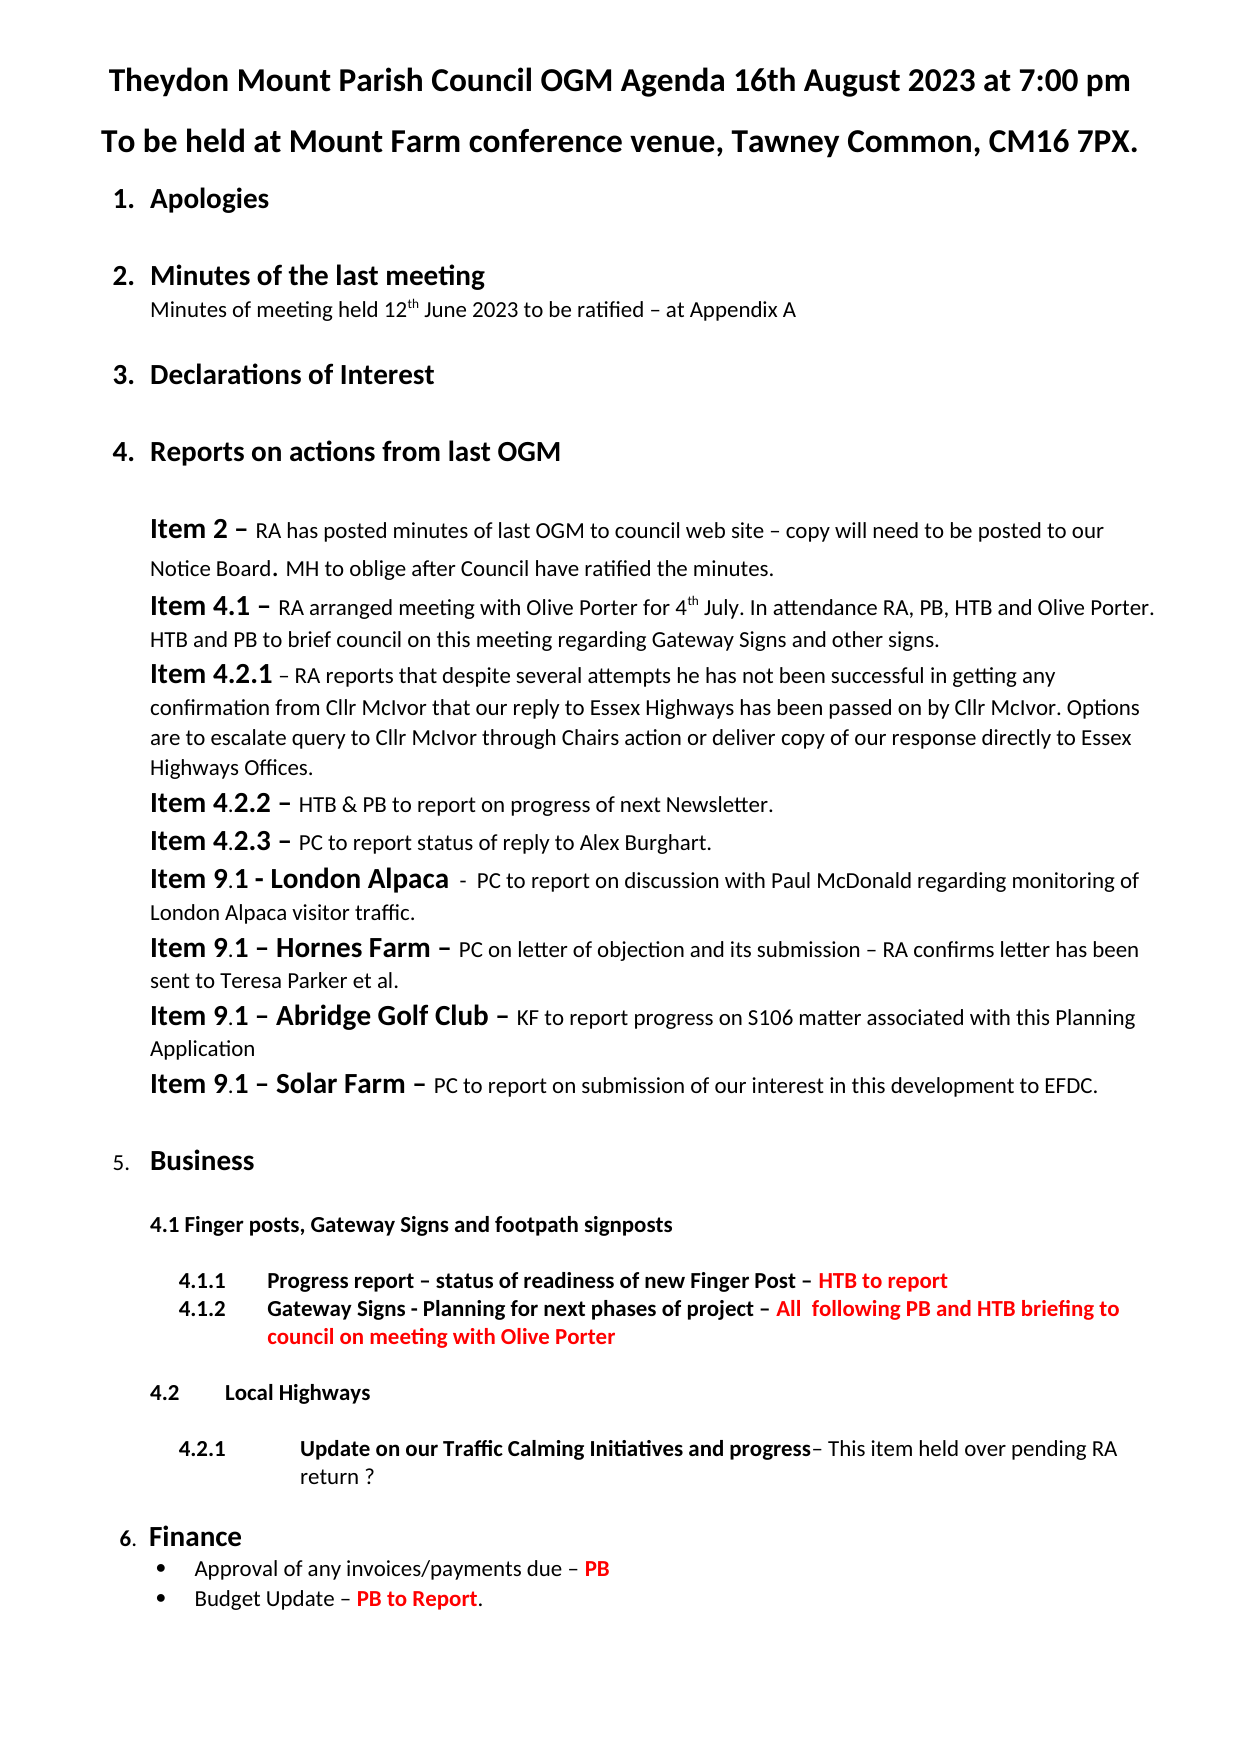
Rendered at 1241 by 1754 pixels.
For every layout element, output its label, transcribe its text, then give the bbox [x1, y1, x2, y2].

list Reports on actions from last OGM [112, 433, 1165, 468]
text To be held at Mount Farm conference venue, Tawney Common, CM16 7PX. [75, 120, 1165, 160]
list Item 9.1 – Abridge Golf Club – KF to report progress on S106 matter associated with this Planning Application [150, 997, 1165, 1062]
list Minutes of meeting held 12th June 2023 to be ratified – at Appendix A [150, 296, 1165, 324]
list Item 2 – RA has posted minutes of last OGM to council web site – copy will need to be posted to our Notice Board. MH to oblige after Council have ratified the minutes. [150, 510, 1165, 584]
list Minutes of the last meeting [112, 257, 1165, 293]
text 4.2 Local Highways [150, 1378, 1165, 1406]
list Apologies [112, 180, 1165, 216]
list Approval of any invoices/payments due – PB [157, 1554, 1165, 1582]
list Item 9.1 – Solar Farm – PC to report on submission of our interest in this development to EFDC. [150, 1065, 1165, 1100]
list 4.1 Finger posts, Gateway Signs and footpath signposts [150, 1210, 1165, 1238]
list Item 9.1 - London Alpaca - PC to report on discussion with Paul McDonald regarding monitoring of London Alpaca visitor traffic. [150, 861, 1165, 926]
list Item 4.2.3 – PC to report status of reply to Alex Burghart. [150, 822, 1165, 858]
text Theydon Mount Parish Council OGM Agenda 16th August 2023 at 7:00 pm [75, 59, 1165, 100]
list Declarations of Interest [112, 356, 1165, 392]
text 6. Finance [75, 1518, 1165, 1554]
list Budget Update – PB to Report. [157, 1584, 1165, 1612]
list Business [112, 1142, 1165, 1177]
list Item 4.1 – RA arranged meeting with Olive Porter for 4th July. In attendance RA, PB, HTB and Olive Porter. [150, 587, 1165, 622]
text 4.1.1 Progress report – status of readiness of new Finger Post – HTB to report [150, 1266, 1165, 1294]
text 4.2.1 Update on our Traffic Calming Initiatives and progress– This item held over pending RA return ? [178, 1434, 1165, 1490]
list HTB and PB to brief council on this meeting regarding Gateway Signs and other signs. [150, 625, 1165, 653]
text 4.1.2 Gateway Signs - Planning for next phases of project – All following PB and HTB briefing to council on meeting with Olive Porter [178, 1294, 1165, 1350]
list Item 9.1 – Hornes Farm – PC on letter of objection and its submission – RA confirms letter has been sent to Teresa Parker et al. [150, 929, 1165, 994]
list Item 4.2.1 – RA reports that despite several attempts he has not been successful in getting any confirmation from Cllr McIvor that our reply to Essex Highways has been passed on by Cllr McIvor. Options are to escalate query to Cllr McIvor through Chairs action or deliver copy of our response directly to Essex Highways Offices. [150, 655, 1165, 782]
list Item 4.2.2 – HTB & PB to report on progress of next Newsletter. [150, 784, 1165, 819]
